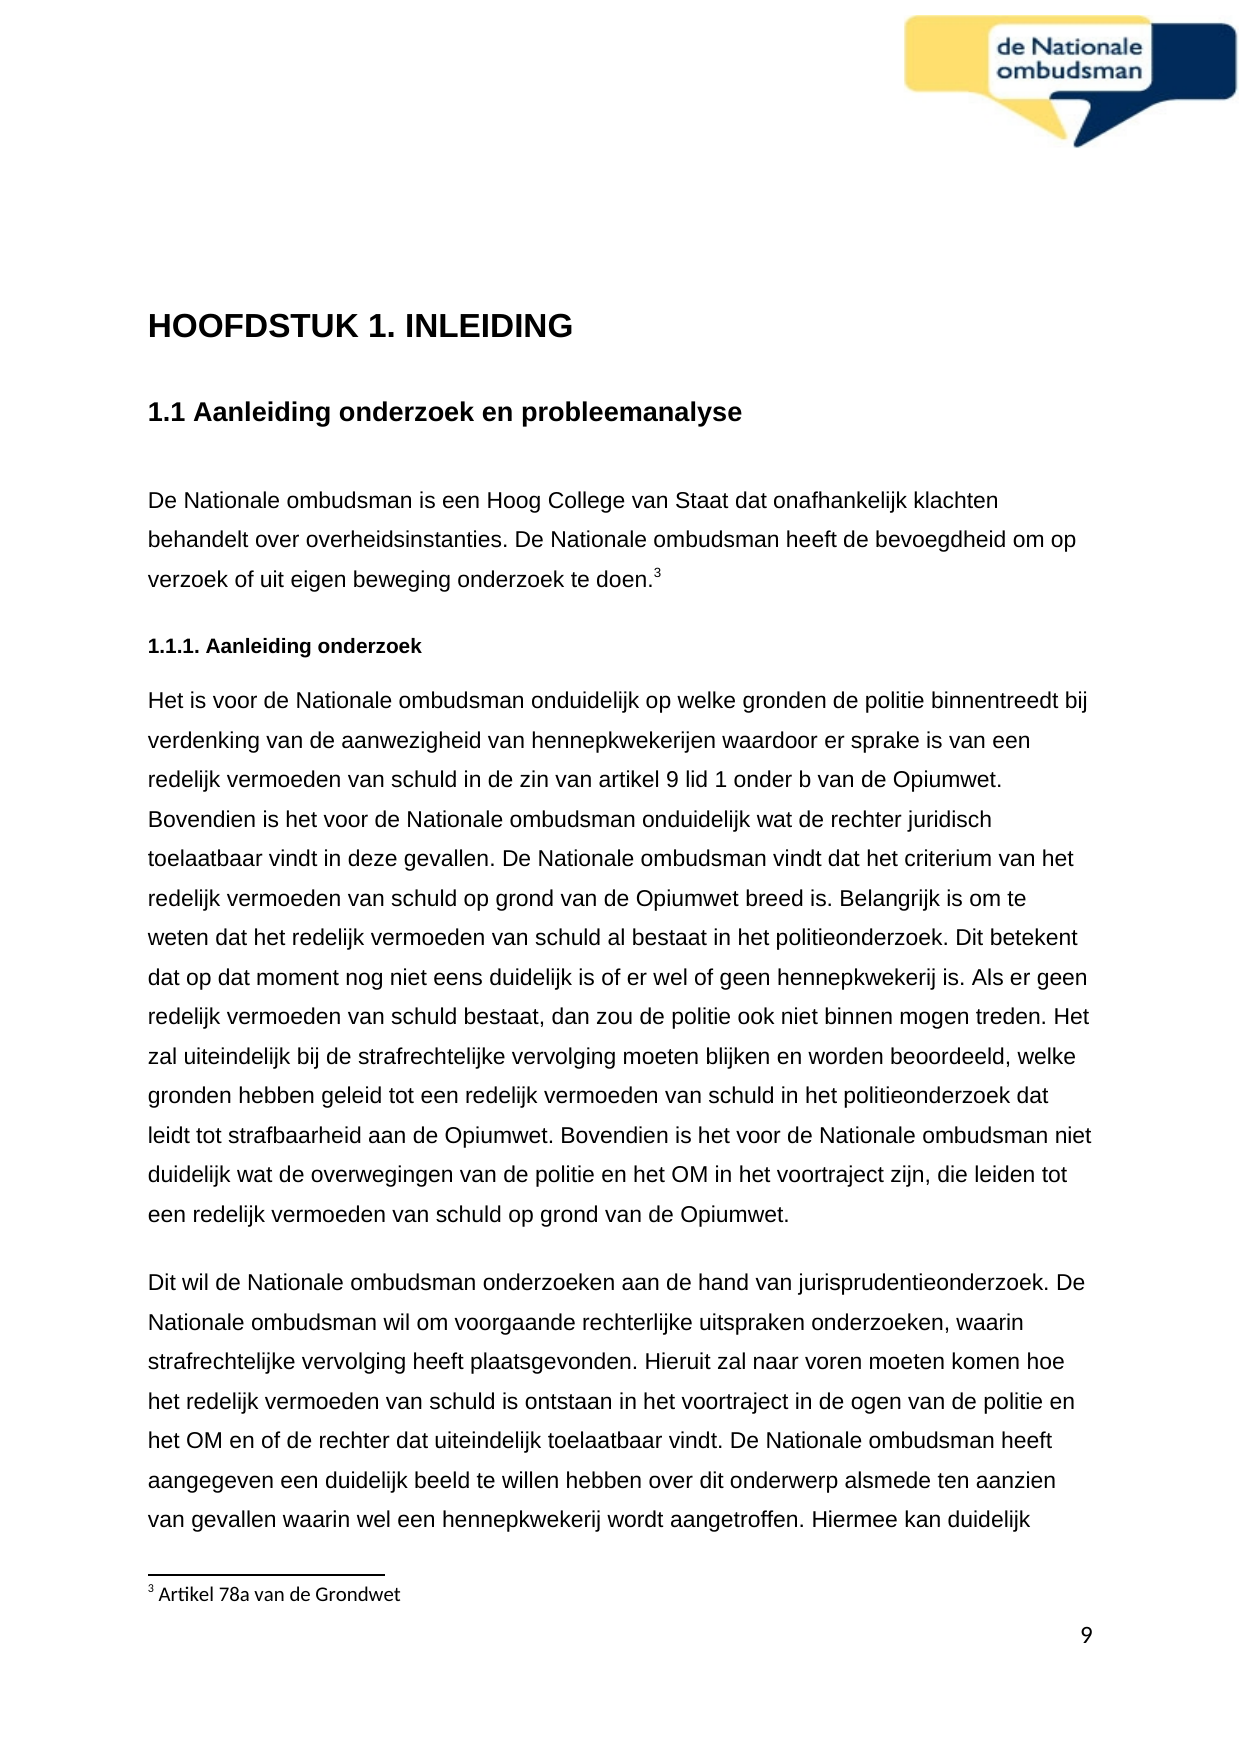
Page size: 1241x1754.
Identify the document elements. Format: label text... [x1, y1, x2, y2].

subtitle HOOFDSTUK 1. INLEIDING [148, 306, 1093, 344]
text Het is voor de Nationale ombudsman onduidelijk op welke gronden de politie binnentreedt bij verdenking van de aanwezigheid van hennepkwekerijen waardoor er sprake is van een redelijk vermoeden van schuld in de zin van artikel 9 lid 1 onder b van de Opiumwet. Bovendien is het voor de Nationale ombudsman onduidelijk wat de rechter juridisch toelaatbaar vindt in deze gevallen. De Nationale ombudsman vindt dat het criterium van het redelijk vermoeden van schuld op grond van de Opiumwet breed is. Belangrijk is om te weten dat het redelijk vermoeden van schuld al bestaat in het politieonderzoek. Dit betekent dat op dat moment nog niet eens duidelijk is of er wel of geen hennepkwekerij is. Als er geen redelijk vermoeden van schuld bestaat, dan zou de politie ook niet binnen mogen treden. Het zal uiteindelijk bij de strafrechtelijke vervolging moeten blijken en worden beoordeeld, welke gronden hebben geleid tot een redelijk vermoeden van schuld in het politieonderzoek dat leidt tot strafbaarheid aan de Opiumwet. Bovendien is het voor de Nationale ombudsman niet duidelijk wat de overwegingen van de politie en het OM in het voortraject zijn, die leiden tot een redelijk vermoeden van schuld op grond van de Opiumwet. [148, 687, 1093, 1227]
text De Nationale ombudsman is een Hoog College van Staat dat onafhankelijk klachten behandelt over overheidsinstanties. De Nationale ombudsman heeft de bevoegdheid om op verzoek of uit eigen beweging onderzoek te doen. [148, 487, 1093, 592]
subtitle Aanleiding onderzoek en probleemanalyse [148, 396, 1093, 427]
subtitle 1.1.1. Aanleiding onderzoek [148, 634, 1093, 658]
picture [903, 15, 1239, 149]
